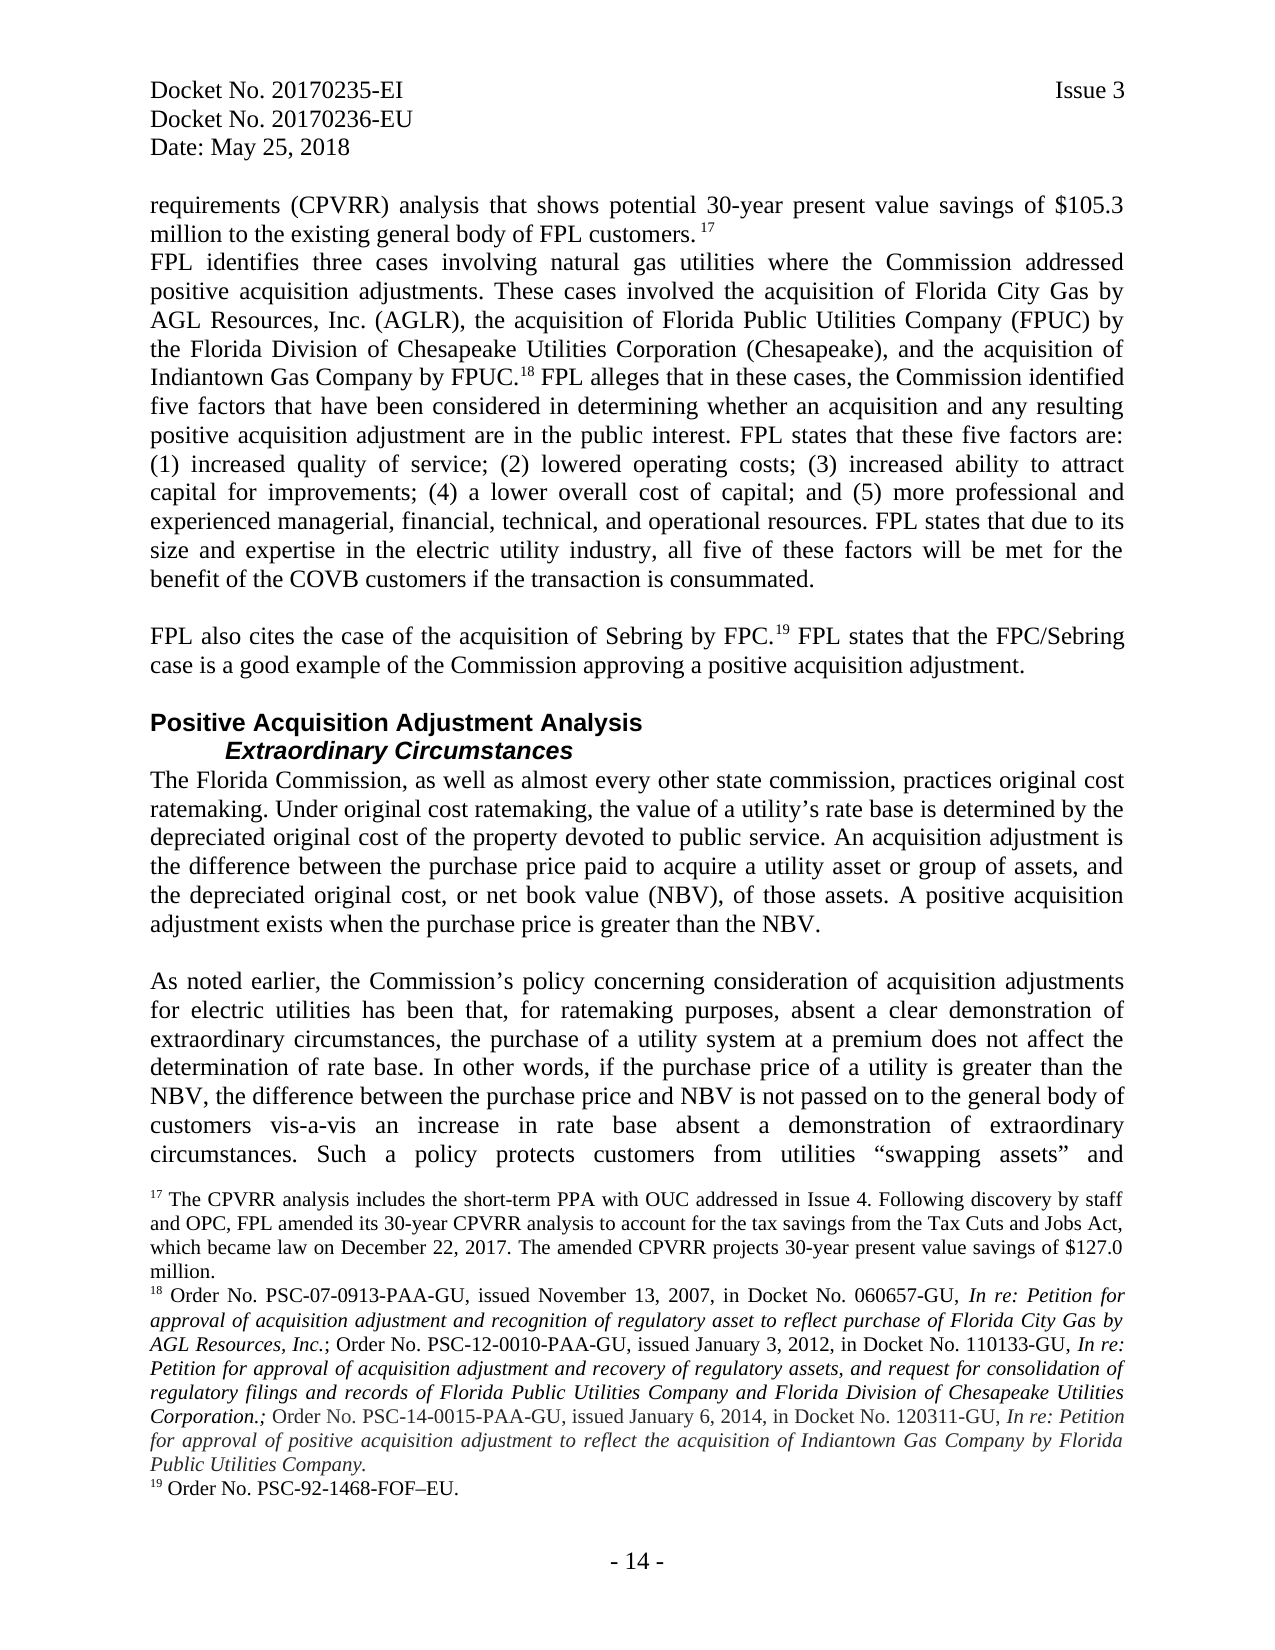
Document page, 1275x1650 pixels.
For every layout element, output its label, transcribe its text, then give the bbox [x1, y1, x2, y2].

subtitle Positive Acquisition Adjustment Analysis [150, 707, 1125, 736]
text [150, 190, 1125, 247]
text FPL identifies three cases involving natural gas utilities where the Commission addressed positive acquisition adjustments. These cases involved the acquisition of Florida City Gas by AGL Resources, Inc. (AGLR), the acquisition of Florida Public Utilities Company (FPUC) by the Florida Division of Chesapeake Utilities Corporation (Chesapeake), and the acquisition of Indiantown Gas Company by FPUC. FPL alleges that in these cases, the Commission identified five factors that have been considered in determining whether an acquisition and any resulting positive acquisition adjustment are in the public interest. FPL states that these five factors are: (1) increased quality of service; (2) lowered operating costs; (3) increased ability to attract capital for improvements; (4) a lower overall cost of capital; and (5) more professional and experienced managerial, financial, technical, and operational resources. FPL states that due to its size and expertise in the electric utility industry, all five of these factors will be met for the benefit of the COVB customers if the transaction is consummated. [150, 247, 1125, 592]
text The Florida Commission, as well as almost every other state commission, practices original cost ratemaking. Under original cost ratemaking, the value of a utility’s rate base is determined by the depreciated original cost of the property devoted to public service. An acquisition adjustment is the difference between the purchase price paid to acquire a utility asset or group of assets, and the depreciated original cost, or net book value (NBV), of those assets. A positive acquisition adjustment exists when the purchase price is greater than the NBV. [150, 765, 1125, 937]
subtitle Extraordinary Circumstances [225, 736, 1125, 765]
text FPL also cites the case of the acquisition of Sebring by FPC. FPL states that the FPC/Sebring case is a good example of the Commission approving a positive acquisition adjustment. [150, 621, 1125, 679]
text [150, 966, 1125, 1167]
